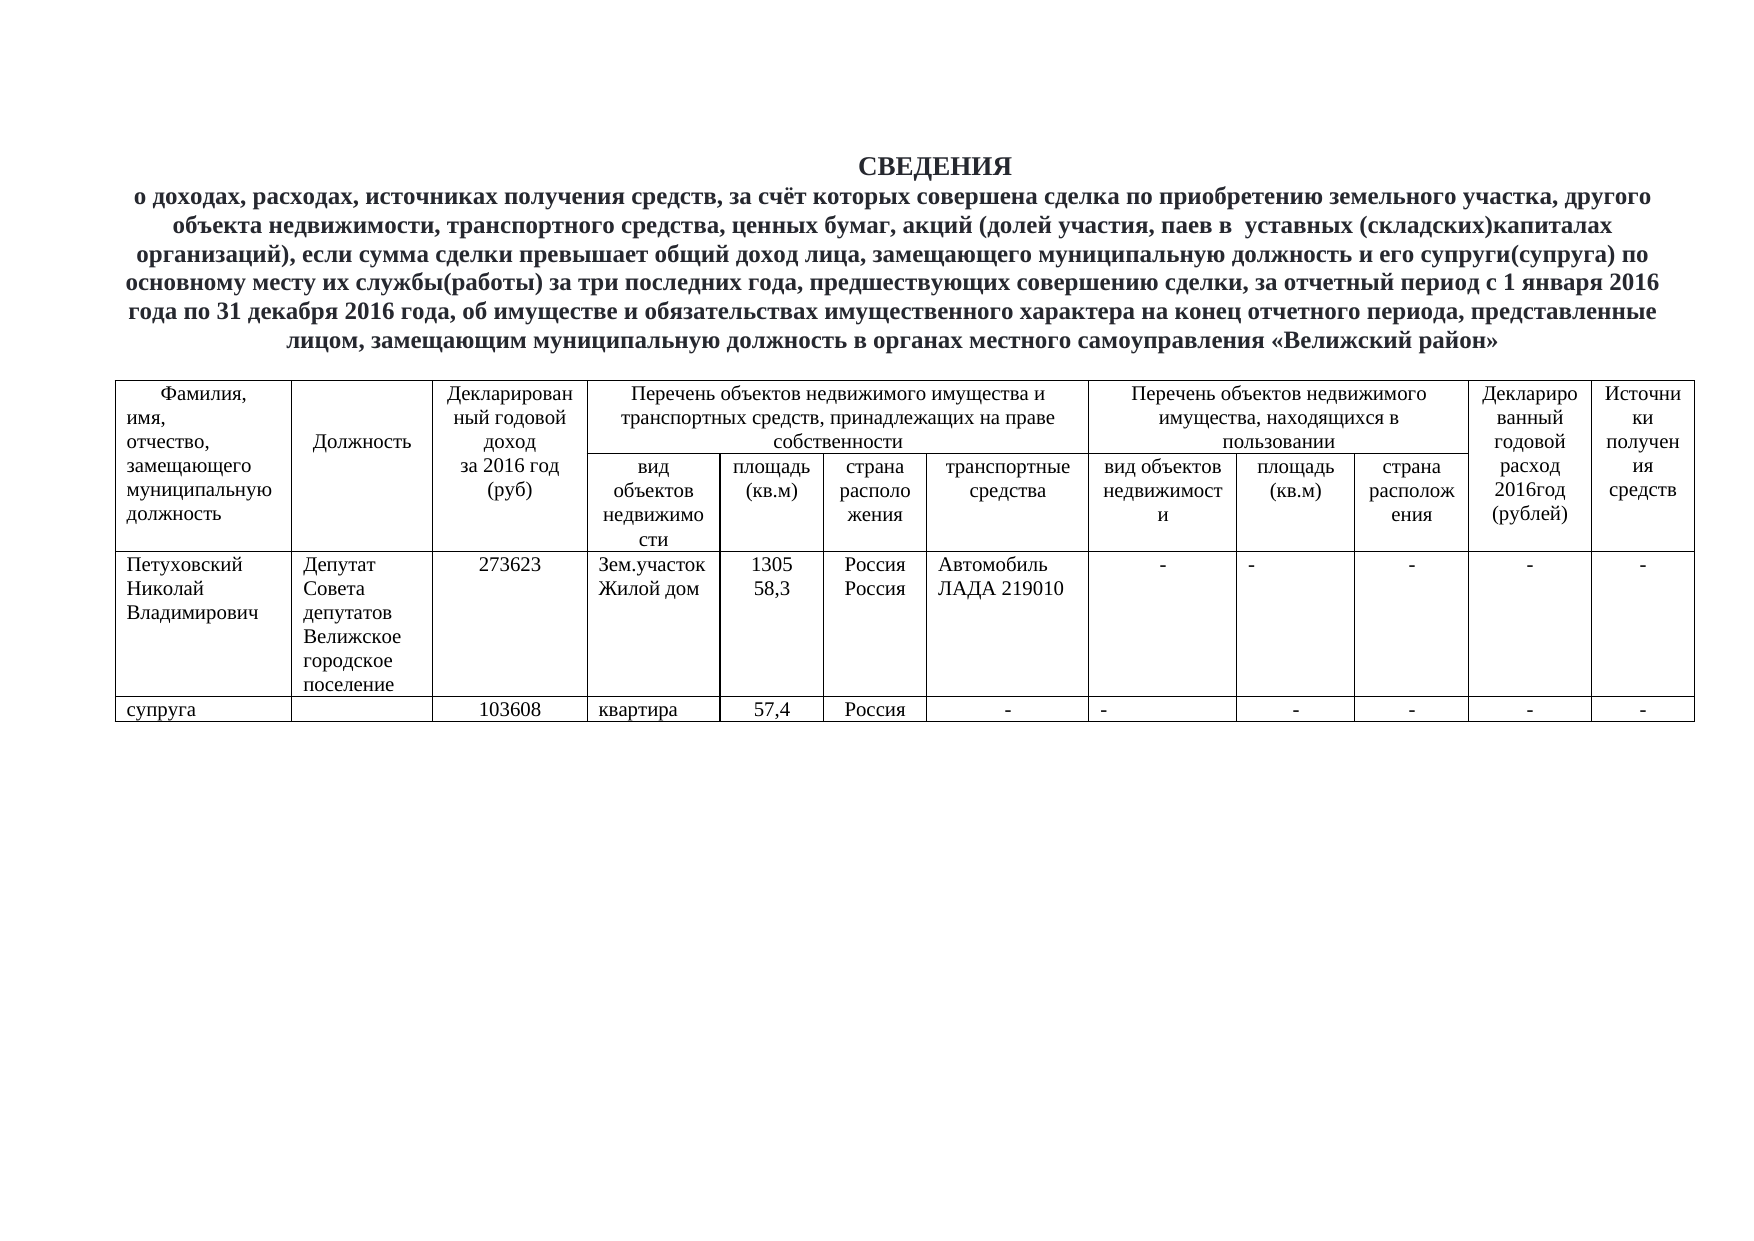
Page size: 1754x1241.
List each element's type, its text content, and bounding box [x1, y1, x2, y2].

table_cell Петуховский Николай Владимирович [116, 552, 291, 696]
table_cell площадь (кв.м) [1237, 454, 1354, 551]
table_cell вид объектов недвижимости [588, 454, 719, 551]
table_cell страна расположения [824, 454, 926, 551]
table_header Источники получения средств [1592, 381, 1694, 551]
table_cell - [1237, 697, 1354, 721]
table_cell - [1469, 552, 1591, 696]
table_cell Россия [824, 697, 926, 721]
table_cell супруга [116, 697, 291, 721]
table_cell 1305 58,3 [721, 552, 823, 696]
table_cell [292, 697, 432, 721]
table_cell - [1355, 552, 1468, 696]
table_cell транспортные средства [927, 454, 1088, 551]
table_header Перечень объектов недвижимого имущества, находящихся в пользовании [1089, 381, 1468, 453]
table_cell - [1089, 697, 1236, 721]
table_cell - [1592, 552, 1694, 696]
table_cell 273623 [433, 552, 587, 696]
table_cell страна расположения [1355, 454, 1468, 551]
table_cell квартира [588, 697, 719, 721]
text о доходах, расходах, источниках получения средств, за счёт которых совершена сделка по приобретению земельного участка, другого объекта недвижимости, транспортного средства, ценных бумаг, акций (долей участия, паев в уставных (складских)капиталах организаций), если сумма сделки превышает общий доход лица, замещающего муниципальную должность и его супруги(супруга) по основному месту их службы(работы) за три последних года, предшествующих совершению сделки, за отчетный период с 1 января 2016 года по 31 декабря 2016 года, об имуществе и обязательствах имущественного характера на конец отчетного периода, представленные лицом, замещающим муниципальную должность в органах местного самоуправления «Велижский район» [114, 181, 1671, 354]
table_header Декларированный годовой доход за 2016 год (руб) [433, 381, 587, 551]
table_cell - [1237, 552, 1354, 696]
table_cell - [1592, 697, 1694, 721]
table_header Фамилия, имя, отчество, замещающего муниципальную должность [116, 381, 291, 551]
table_cell Россия Россия [824, 552, 926, 696]
table_cell - [1089, 552, 1236, 696]
table_cell 103608 [433, 697, 587, 721]
table_cell - [1355, 697, 1468, 721]
table_header Перечень объектов недвижимого имущества и транспортных средств, принадлежащих на праве собственности [588, 381, 1088, 453]
table_cell Зем.участок Жилой дом [588, 552, 719, 696]
table_header Должность [292, 381, 432, 551]
table_cell Депутат Совета депутатов Велижское городское поселение [292, 552, 432, 696]
table_cell площадь (кв.м) [721, 454, 823, 551]
table_cell Автомобиль ЛАДА 219010 [927, 552, 1088, 696]
table_cell вид объектов недвижимости [1089, 454, 1236, 551]
text СВЕДЕНИЯ [114, 150, 1671, 181]
table_cell - [927, 697, 1088, 721]
table_header Декларированный годовой расход 2016год (рублей) [1469, 381, 1591, 551]
table_cell - [1469, 697, 1591, 721]
table_cell 57,4 [721, 697, 823, 721]
